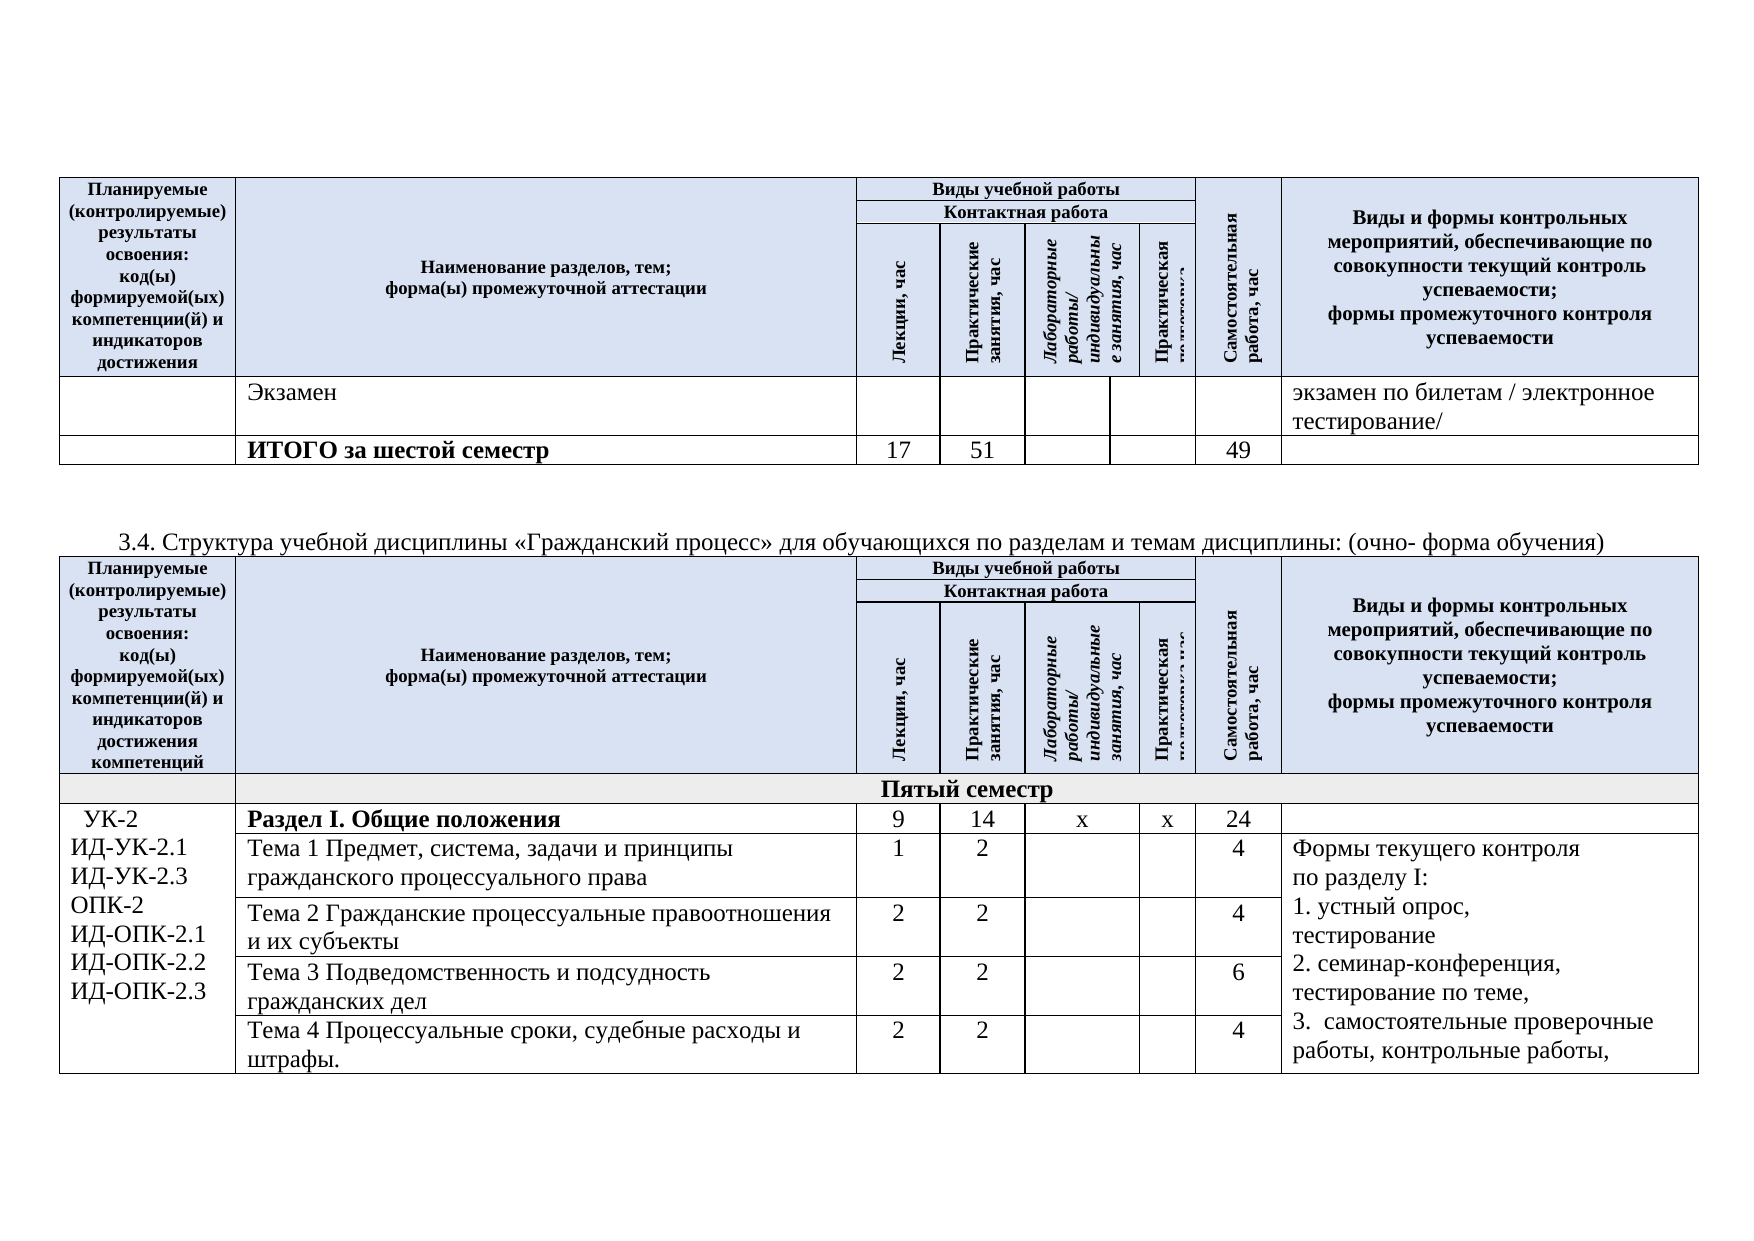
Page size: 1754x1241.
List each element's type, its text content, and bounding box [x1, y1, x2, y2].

table_cell Контактная работа [857, 201, 1195, 222]
table_cell Лабораторные работы/ индивидуальные занятия, час [1026, 224, 1139, 376]
table_cell [1140, 957, 1195, 1014]
table_cell [1026, 898, 1139, 956]
table_cell [857, 377, 939, 434]
table_cell [1282, 436, 1698, 464]
table_cell [1026, 834, 1139, 897]
table_header Самостоятельная работа, час [1196, 178, 1281, 376]
table_cell 2 [857, 898, 939, 956]
table_cell 4 [1196, 898, 1281, 956]
table_cell [1140, 1016, 1195, 1073]
table_cell Тема 2 Гражданские процессуальные правоотношения и их субъекты [236, 898, 856, 956]
table_cell 2 [857, 1016, 939, 1073]
table_header Планируемые (контролируемые) результаты освоения: код(ы) формируемой(ых) компетенции(й) и индикаторов достижения компетенций [60, 557, 235, 773]
table_header Наименование разделов, тем; форма(ы) промежуточной аттестации [236, 178, 856, 376]
table_cell [941, 377, 1024, 434]
table_cell ИТОГО за шестой семестр [236, 436, 856, 464]
table_cell [1026, 436, 1109, 464]
table_cell Формы текущего контроля по разделу I: 1. устный опрос, тестирование 2. семинар-конференция, тестирование по теме, 3. самостоятельные проверочные работы, контрольные работы, 4. письменный отчет с результатами эксперимента и ответами на контрольные вопросы 5. письменный отчет с результатами выполненных практических заданий [1282, 834, 1698, 1073]
table_cell [1026, 957, 1139, 1014]
table_cell [1026, 377, 1109, 434]
table_cell Лабораторные работы/ индивидуальные занятия, час [1026, 603, 1139, 773]
table_cell Тема 1 Предмет, система, задачи и принципы гражданского процессуального права [236, 834, 856, 897]
table_cell [1282, 804, 1698, 832]
table_cell Практические занятия, час [941, 603, 1024, 773]
table_cell 1 [857, 834, 939, 897]
table_header Виды и формы контрольных мероприятий, обеспечивающие по совокупности текущий контроль успеваемости; формы промежуточного контроля успеваемости [1282, 557, 1698, 773]
table_cell [1140, 834, 1195, 897]
table_header Виды и формы контрольных мероприятий, обеспечивающие по совокупности текущий контроль успеваемости; формы промежуточного контроля успеваемости [1282, 178, 1698, 376]
table_cell 17 [857, 436, 939, 464]
table_cell Тема 3 Подведомственность и подсудность гражданских дел [236, 957, 856, 1014]
table_cell 9 [857, 804, 939, 832]
table_cell Экзамен [236, 377, 856, 434]
table_cell Контактная работа [857, 580, 1195, 601]
table_cell Практические занятия, час [941, 224, 1024, 376]
table_cell Лекции, час [857, 603, 939, 773]
table_cell [1111, 436, 1195, 464]
table_header Планируемые (контролируемые) результаты освоения: код(ы) формируемой(ых) компетенции(й) и индикаторов достижения компетенций [60, 178, 235, 376]
table_header Наименование разделов, тем; форма(ы) промежуточной аттестации [236, 557, 856, 773]
table_header Виды учебной работы [857, 557, 1195, 579]
table_cell [1026, 1016, 1139, 1073]
table_cell [1140, 898, 1195, 956]
table_cell [60, 377, 235, 434]
table_cell 49 [1196, 436, 1281, 464]
table_cell [60, 774, 235, 803]
table_cell 2 [857, 957, 939, 1014]
table_cell Практическая подготовка час [1140, 603, 1195, 773]
table_cell 2 [941, 1016, 1024, 1073]
table_cell [60, 436, 235, 464]
table_cell [1196, 377, 1281, 434]
subtitle 3.4. Структура учебной дисциплины «Гражданский процесс» для обучающихся по разделам и темам дисциплины: (очно- форма обучения) [118, 527, 1636, 556]
table_cell УК-2 ИД-УК-2.1 ИД-УК-2.3 ОПК-2 ИД-ОПК-2.1 ИД-ОПК-2.2 ИД-ОПК-2.3 [60, 804, 235, 1073]
table_header Самостоятельная работа, час [1196, 557, 1281, 773]
table_cell 2 [941, 834, 1024, 897]
table_header Виды учебной работы [857, 178, 1195, 200]
table_cell 51 [941, 436, 1024, 464]
table_cell 4 [1196, 1016, 1281, 1073]
table_cell Раздел I. Общие положения [236, 804, 856, 832]
table_cell Практическая подготовка час [1140, 224, 1195, 376]
table_cell 4 [1196, 834, 1281, 897]
table_cell х [1140, 804, 1195, 832]
table_cell 2 [941, 898, 1024, 956]
table_cell [1111, 377, 1195, 434]
table_cell Тема 4 Процессуальные сроки, судебные расходы и штрафы. [236, 1016, 856, 1073]
table_cell экзамен по билетам / электронное тестирование/ [1282, 377, 1698, 434]
table_cell 24 [1196, 804, 1281, 832]
table_cell 2 [941, 957, 1024, 1014]
table_cell 6 [1196, 957, 1281, 1014]
table_cell х [1026, 804, 1139, 832]
table_cell 14 [941, 804, 1024, 832]
table_cell Пятый семестр [236, 774, 1698, 803]
table_cell Лекции, час [857, 224, 939, 376]
